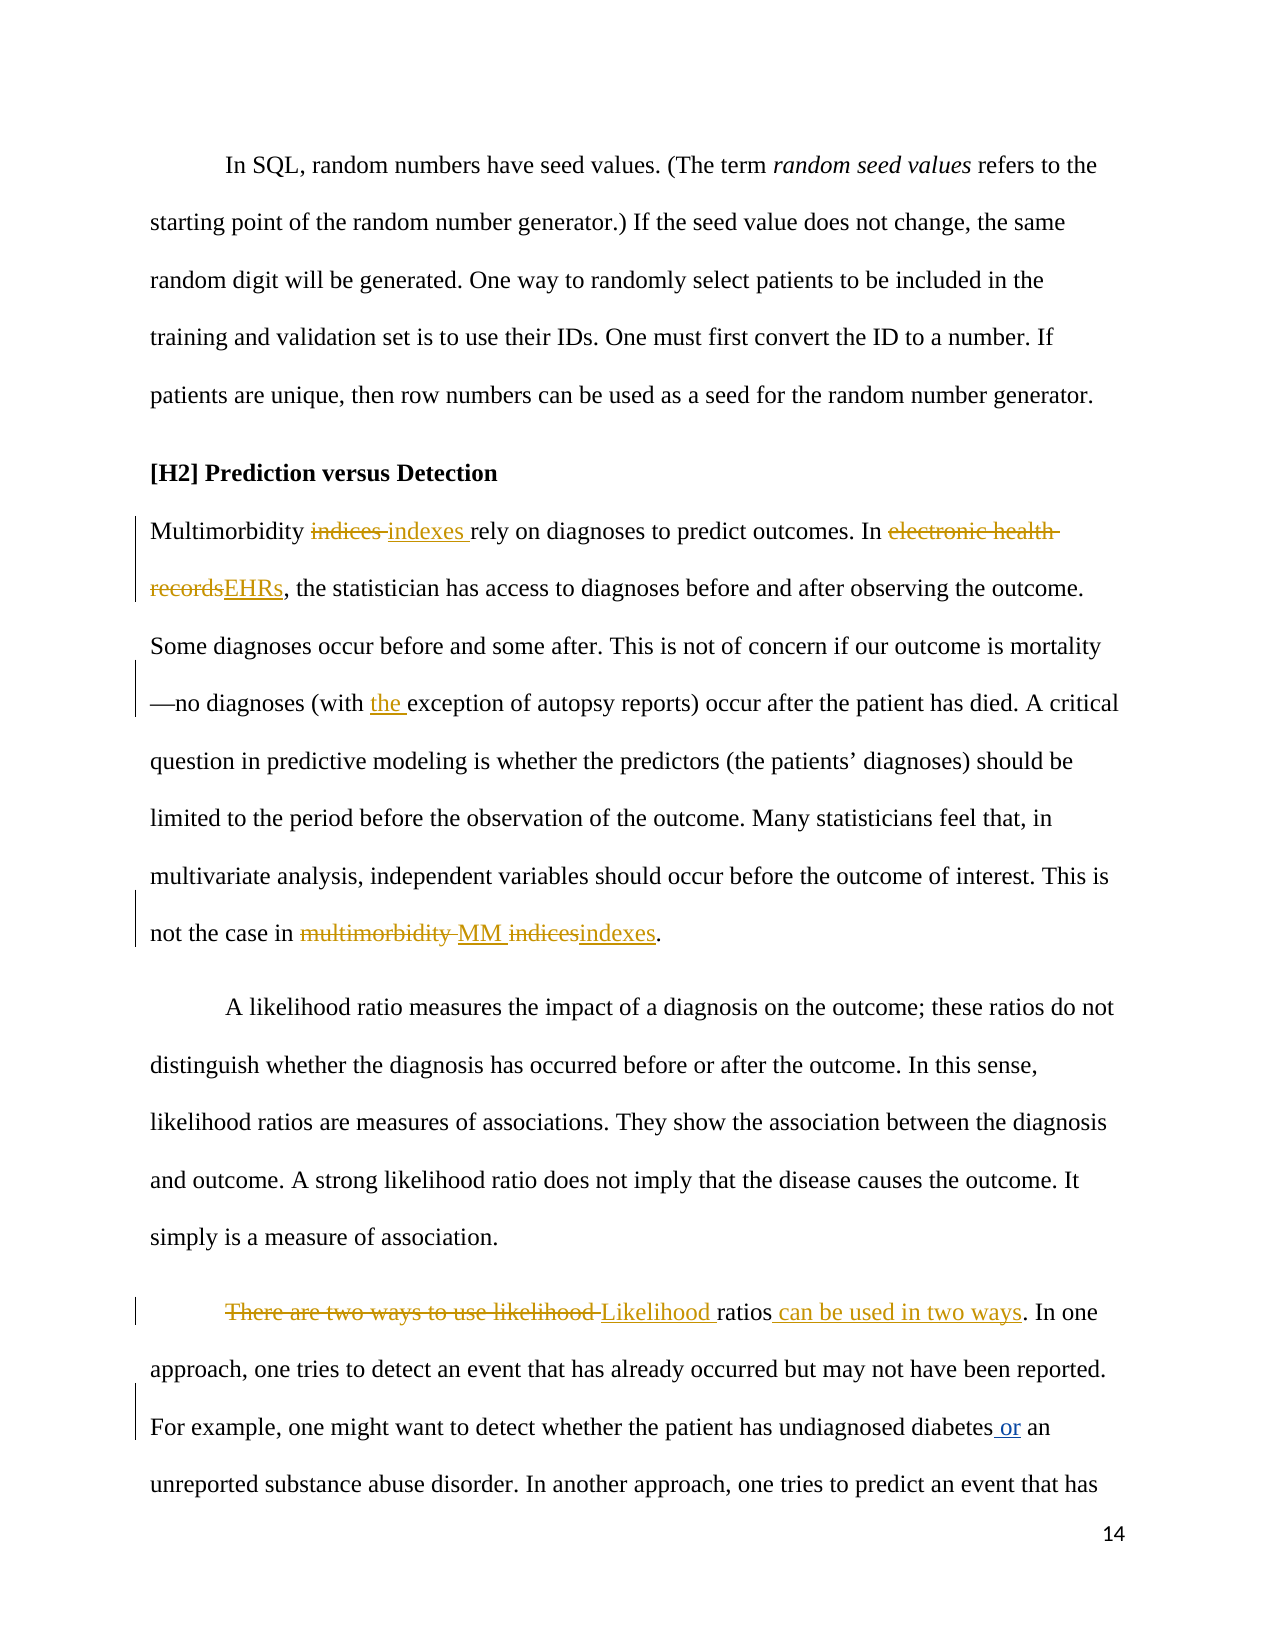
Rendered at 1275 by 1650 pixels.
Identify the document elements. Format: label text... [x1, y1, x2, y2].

text Multimorbidity rely on diagnoses to predict outcomes. In , the statistician has access to diagnoses before and after observing the outcome. Some diagnoses occur before and some after. This is not of concern if our outcome is mortality—no diagnoses (with exception of autopsy reports) occur after the patient has died. A critical question in predictive modeling is whether the predictors (the patients’ diagnoses) should be limited to the period before the observation of the outcome. Many statisticians feel that, in multivariate analysis, independent variables should occur before the outcome of interest. This is not the case in . [150, 516, 1125, 947]
text A likelihood ratio measures the impact of a diagnosis on the outcome; these ratios do not distinguish whether the diagnosis has occurred before or after the outcome. In this sense, likelihood ratios are measures of associations. They show the association between the diagnosis and outcome. A strong likelihood ratio does not imply that the disease causes the outcome. It simply is a measure of association. [150, 992, 1125, 1251]
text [150, 1297, 1125, 1498]
subtitle [H2] Prediction versus Detection [150, 458, 1125, 487]
text In SQL, random numbers have seed values. (The term random seed values refers to the starting point of the random number generator.) If the seed value does not change, the same random digit will be generated. One way to randomly select patients to be included in the training and validation set is to use their IDs. One must first convert the ID to a number. If patients are unique, then row numbers can be used as a seed for the random number generator. [150, 150, 1125, 409]
